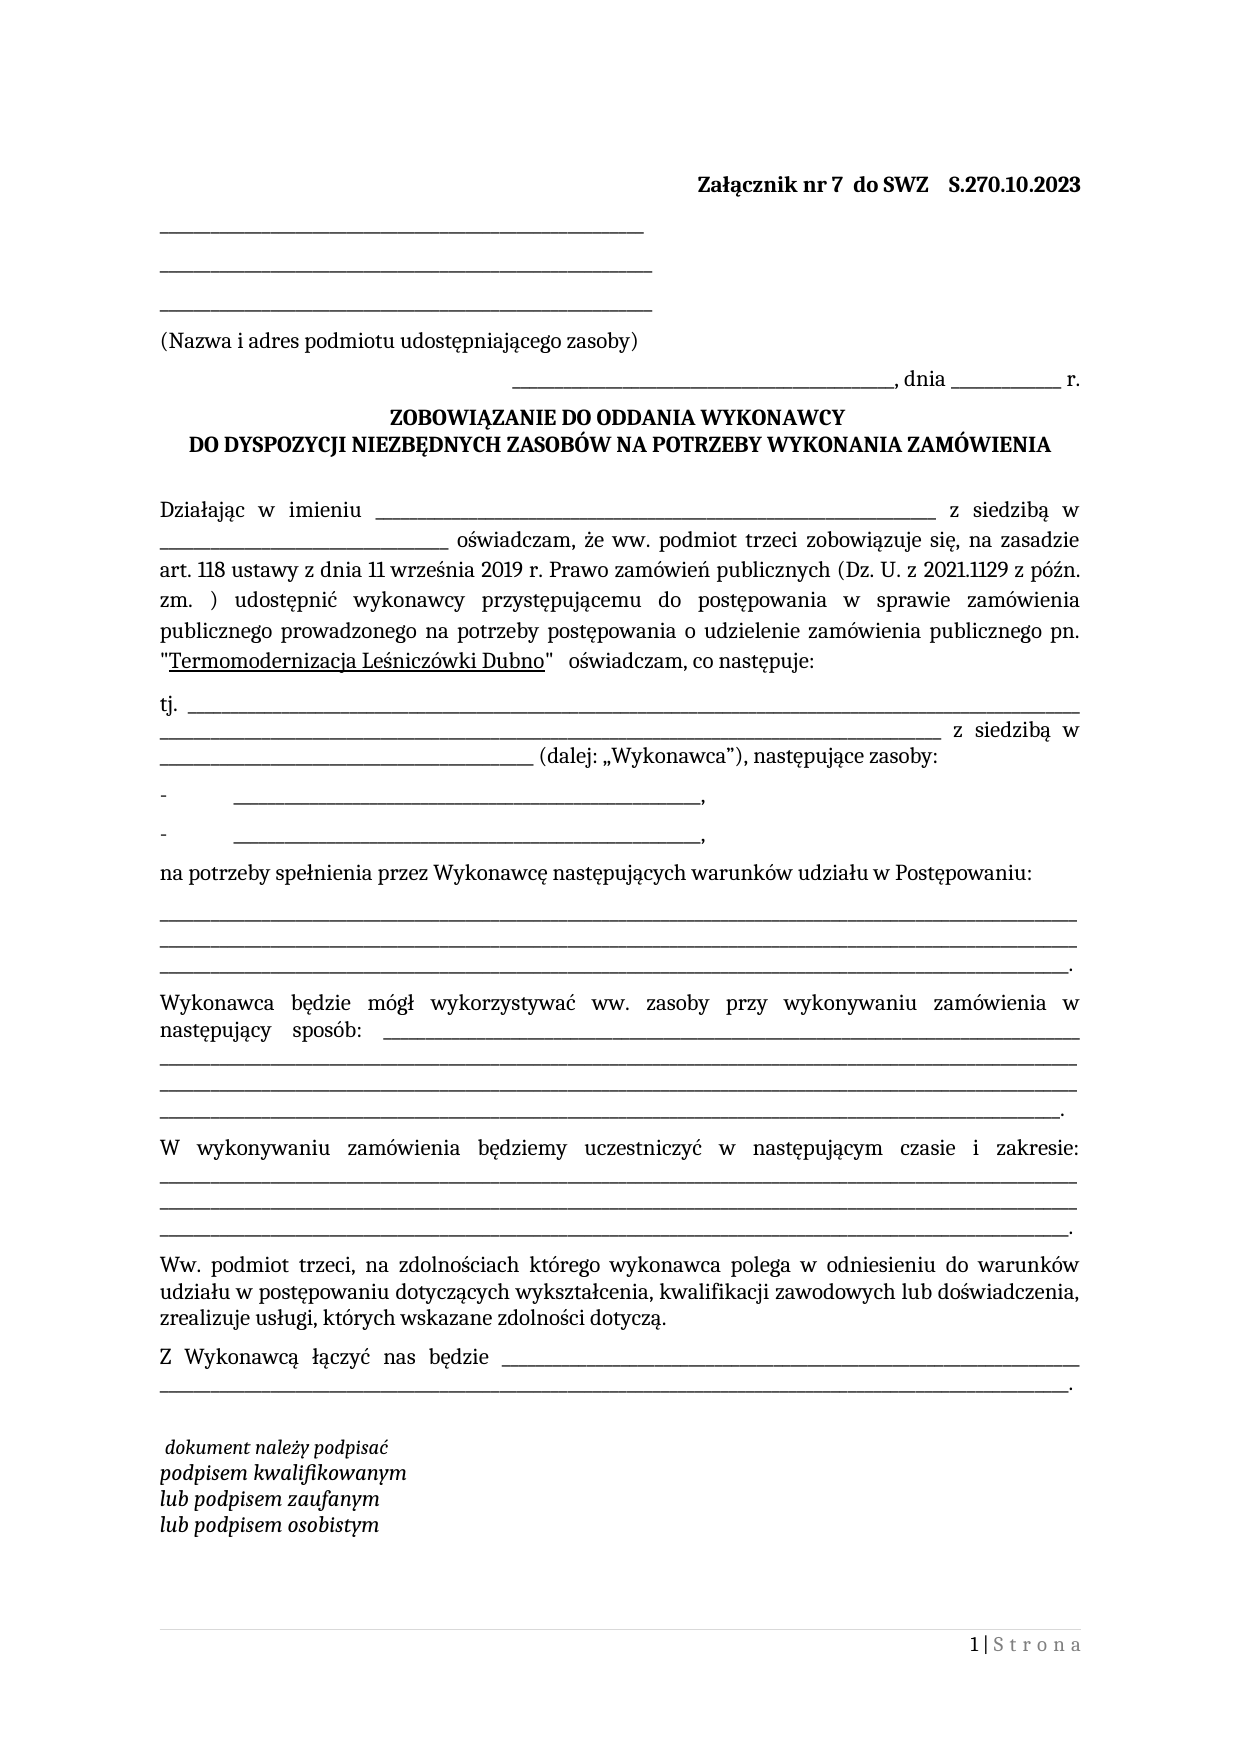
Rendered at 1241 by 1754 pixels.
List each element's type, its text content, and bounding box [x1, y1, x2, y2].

text Działając w imieniu __________________________________________________________________ z siedzibą w __________________________________ oświadczam, że ww. podmiot trzeci zobowiązuje się, na zasadzie art. 118 ustawy z dnia 11 września 2019 r. Prawo zamówień publicznych (Dz. U. z 2021.1129 z późn. zm. ) udostępnić wykonawcy przystępującemu do postępowania w sprawie zamówienia publicznego prowadzonego na potrzeby postępowania o udzielenie zamówienia publicznego pn. "Termomodernizacja Leśniczówki Dubno" oświadczam, co następuje: [159, 497, 1081, 674]
text tj. _________________________________________________________________________________________________________ ____________________________________________________________________________________________ z siedzibą w ____________________________________________ (dalej: „Wykonawca”), następujące zasoby: [159, 690, 1081, 769]
text na potrzeby spełnienia przez Wykonawcę następujących warunków udziału w Postępowaniu: [159, 860, 1081, 886]
text - _______________________________________________________, [159, 821, 1081, 847]
text W wykonywaniu zamówienia będziemy uczestniczyć w następującym czasie i zakresie: ___________________________________________________________________________________________________________________________________________________________________________________________________________________________________________________________________________________________________________________________________. [159, 1134, 1081, 1240]
text __________________________________________________________ [159, 250, 1081, 276]
text __________________________________________________________ [159, 288, 1081, 315]
text (Nazwa i adres podmiotu udostępniającego zasoby) [159, 327, 1081, 354]
text - _______________________________________________________, [159, 782, 1081, 808]
text ___________________________________________________________________________________________________________________________________________________________________________________________________________________________________________________________________________________________________________________________________. [159, 898, 1081, 978]
text _____________________________________________, dnia _____________ r. [159, 366, 1081, 393]
text Załącznik nr 7 do SWZ S.270.10.2023 [159, 172, 1081, 198]
text dokument należy podpisać [159, 1435, 1081, 1459]
text ZOBOWIĄZANIE DO ODDANIA WYKONAWCY DO DYSPOZYCJI NIEZBĘDNYCH ZASOBÓW NA POTRZEBY WYKONANIA ZAMÓWIENIA [159, 405, 1081, 458]
text Z Wykonawcą łączyć nas będzie ____________________________________________________________________ ___________________________________________________________________________________________________________. [159, 1344, 1081, 1397]
text _________________________________________________________ [159, 211, 1081, 237]
text lub podpisem osobistym [159, 1512, 1081, 1538]
text Wykonawca będzie mógł wykorzystywać ww. zasoby przy wykonywaniu zamówienia w następujący sposób: __________________________________________________________________________________ __________________________________________________________________________________________________________________________________________________________________________________________________________________________________________________________________________________________________________________________________. [159, 990, 1081, 1122]
text podpisem kwalifikowanym [159, 1459, 1081, 1486]
text Ww. podmiot trzeci, na zdolnościach którego wykonawca polega w odniesieniu do warunków udziału w postępowaniu dotyczących wykształcenia, kwalifikacji zawodowych lub doświadczenia, zrealizuje usługi, których wskazane zdolności dotyczą. [159, 1252, 1081, 1331]
text lub podpisem zaufanym [159, 1486, 1081, 1512]
